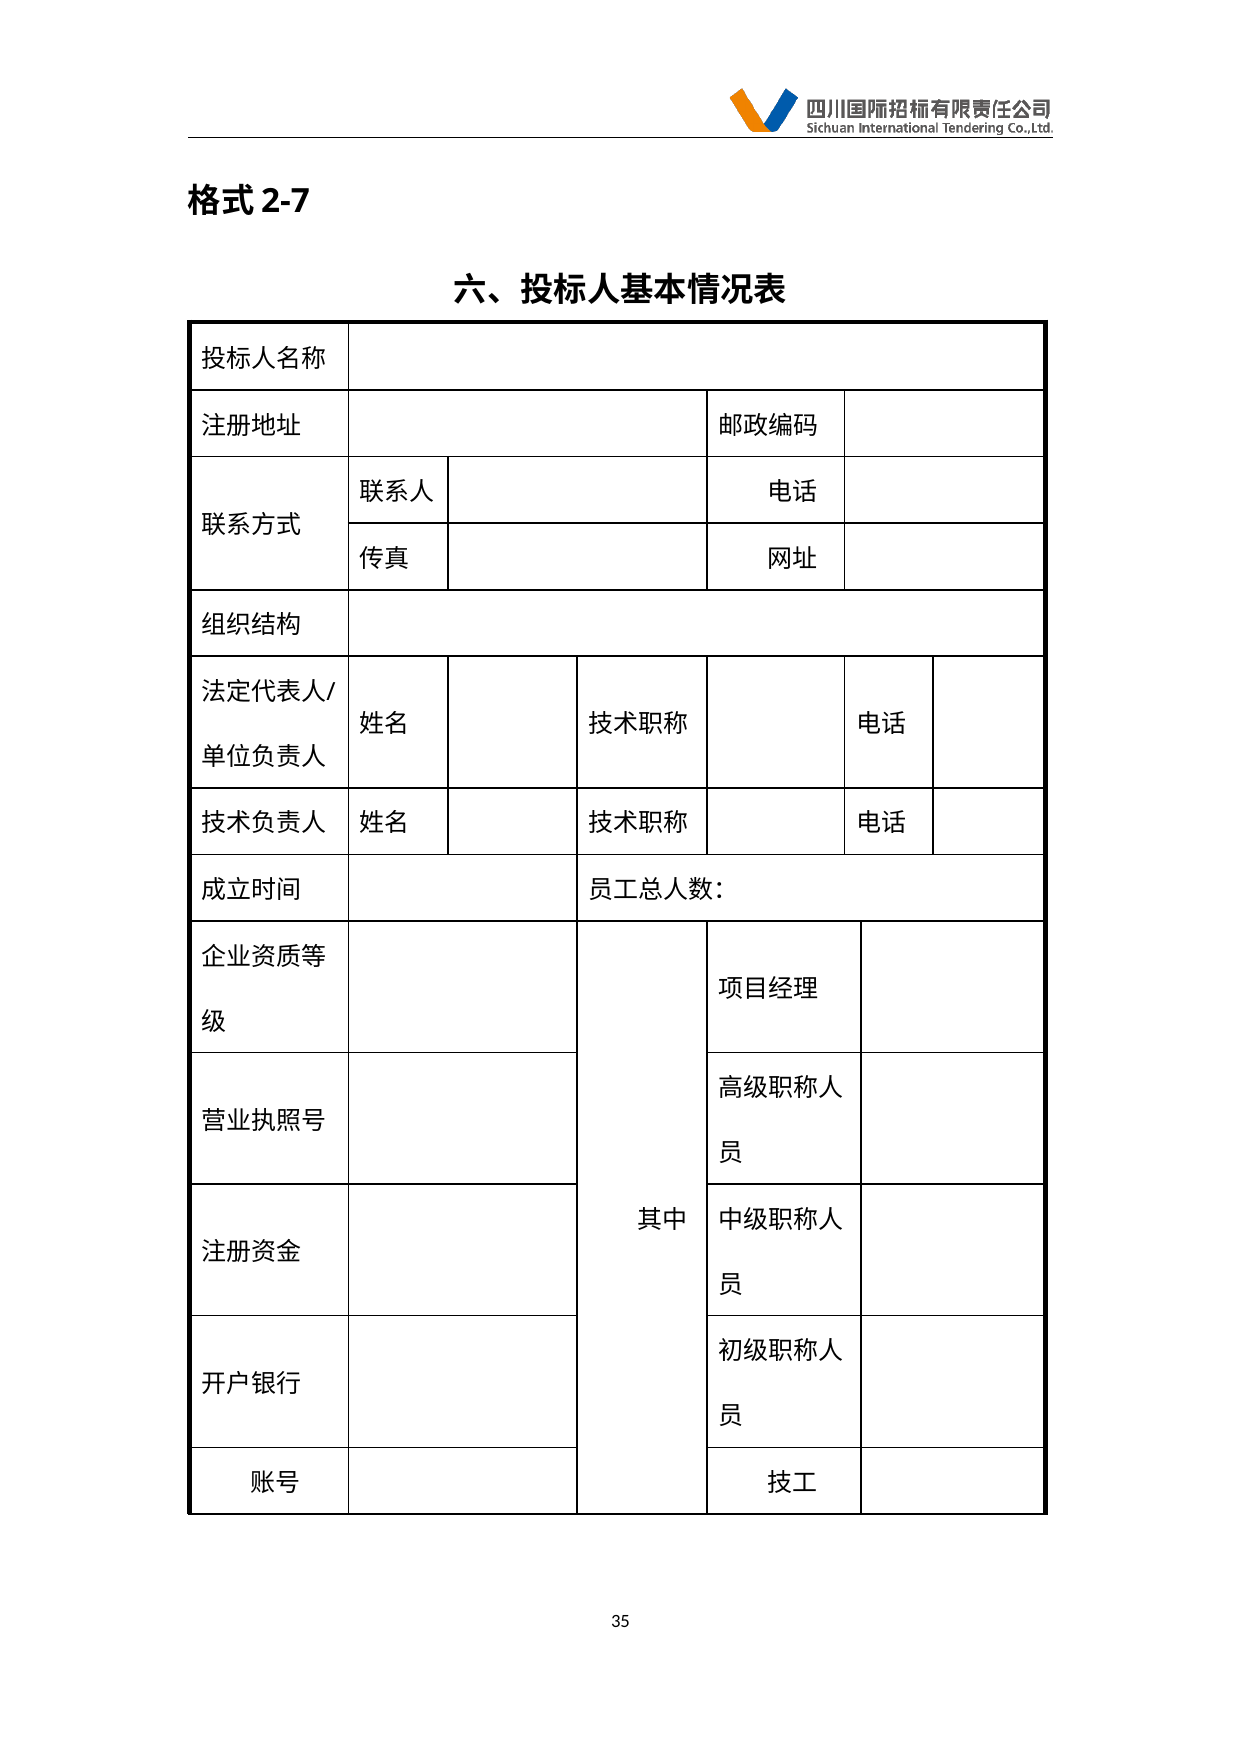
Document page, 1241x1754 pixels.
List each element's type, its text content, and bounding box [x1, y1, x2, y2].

table_cell 联系人 [349, 457, 447, 522]
table_cell [449, 457, 706, 522]
table_cell [862, 1316, 1043, 1446]
table_cell [349, 391, 706, 456]
picture [729, 88, 1053, 135]
table_cell [349, 922, 576, 1052]
table_cell 其中 [578, 922, 706, 1513]
table_cell 电话 [845, 789, 932, 853]
text 六、投标人基本情况表 [187, 254, 1053, 319]
table_cell [449, 657, 576, 787]
table_cell 技术负责人 [192, 789, 348, 853]
table_cell 企业资质等级 [192, 922, 348, 1052]
table_cell [349, 1053, 576, 1183]
table_cell 注册地址 [192, 391, 348, 456]
table_cell 注册资金 [192, 1185, 348, 1315]
table_cell 电话 [708, 457, 844, 522]
text 格式2-7 [187, 165, 1053, 230]
table_header [349, 324, 1043, 389]
table_cell [349, 1185, 576, 1315]
table_cell 组织结构 [192, 591, 348, 655]
table_header 投标人名称 [192, 324, 348, 389]
table_cell 电话 [845, 657, 932, 787]
table_cell [845, 457, 1043, 522]
table_cell 开户银行 [192, 1316, 348, 1446]
table_cell [349, 1448, 576, 1513]
table_cell 初级职称人员 [708, 1316, 860, 1446]
table_cell 技工 [708, 1448, 860, 1513]
table_cell [349, 591, 1043, 655]
table_cell [708, 789, 844, 853]
table_cell [862, 1053, 1043, 1183]
table_cell 员工总人数： [578, 855, 1043, 920]
table_cell 营业执照号 [192, 1053, 348, 1183]
table_cell [708, 657, 844, 787]
table_cell [934, 789, 1043, 853]
table_cell [449, 789, 576, 853]
table_cell 技术职称 [578, 789, 706, 853]
table_cell 中级职称人员 [708, 1185, 860, 1315]
table_cell 技术职称 [578, 657, 706, 787]
table_cell 姓名 [349, 657, 447, 787]
table_cell [845, 391, 1043, 456]
table_cell 邮政编码 [708, 391, 844, 456]
table_cell 成立时间 [192, 855, 348, 920]
table_cell 传真 [349, 524, 447, 589]
table_cell [845, 524, 1043, 589]
table_cell 联系方式 [192, 457, 348, 589]
table_cell [449, 524, 706, 589]
table_cell 账号 [192, 1448, 348, 1513]
table_cell [349, 1316, 576, 1446]
table_cell 姓名 [349, 789, 447, 853]
table_cell [862, 922, 1043, 1052]
table_cell 法定代表人/单位负责人 [192, 657, 348, 787]
table_cell [349, 855, 576, 920]
table_cell [934, 657, 1043, 787]
table_cell [862, 1185, 1043, 1315]
table_cell 高级职称人员 [708, 1053, 860, 1183]
table_cell 项目经理 [708, 922, 860, 1052]
table_cell [862, 1448, 1043, 1513]
table_cell 网址 [708, 524, 844, 589]
